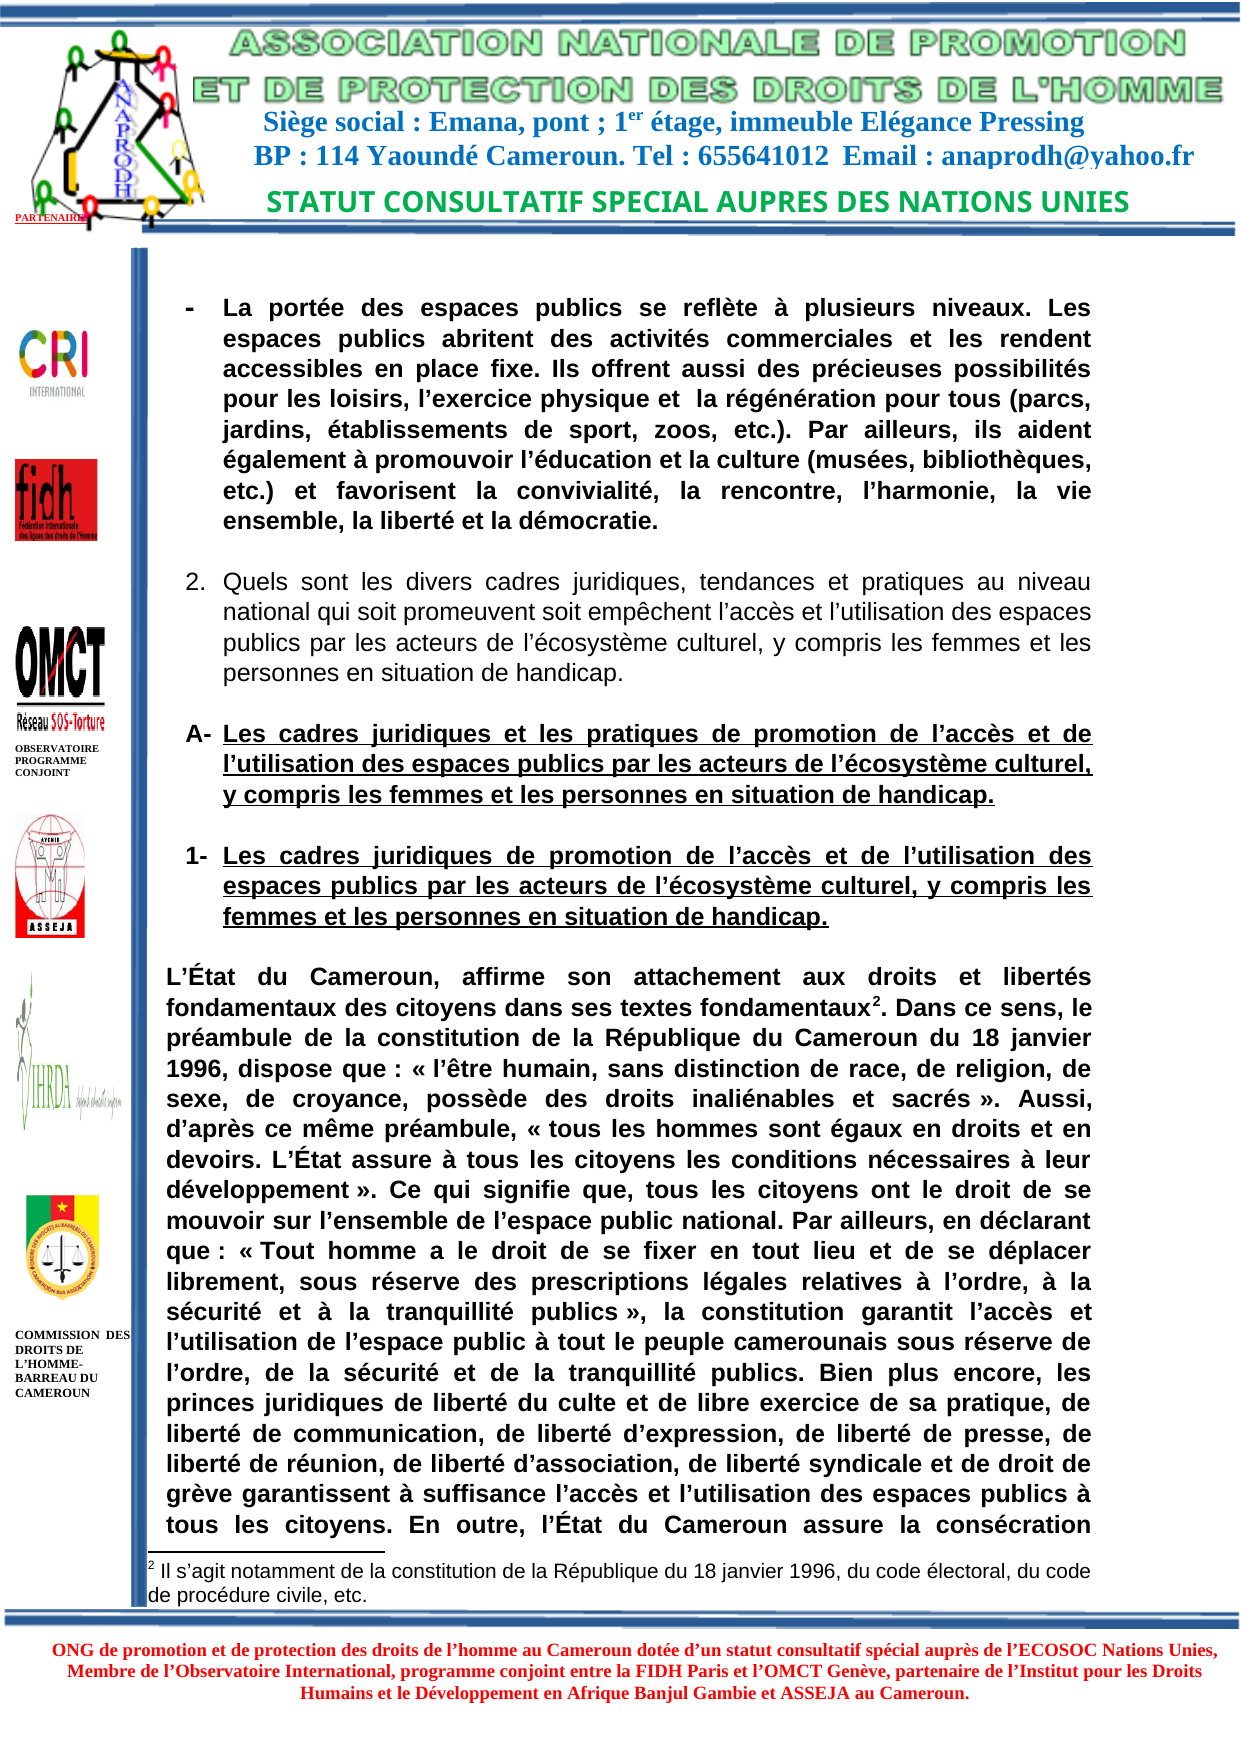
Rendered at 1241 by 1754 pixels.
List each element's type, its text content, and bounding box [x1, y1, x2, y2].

picture [31, 29, 209, 236]
list Quels sont les divers cadres juridiques, tendances et pratiques au niveau national qui soit promeuvent soit empêchent l’accès et l’utilisation des espaces publics par les acteurs de l’écosystème culturel, y compris les femmes et les personnes en situation de handicap. [185, 567, 1093, 687]
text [148, 962, 1093, 1538]
picture [15, 814, 85, 938]
picture [15, 626, 105, 731]
list Les cadres juridiques et les pratiques de promotion de l’accès et de l’utilisation des espaces publics par les acteurs de l’écosystème culturel, y compris les femmes et les personnes en situation de handicap. [185, 719, 1093, 808]
list La portée des espaces publics se reflète à plusieurs niveaux. Les espaces publics abritent des activités commerciales et les rendent accessibles en place fixe. Ils offrent aussi des précieuses possibilités pour les loisirs, l’exercice physique et la régénération pour tous (parcs, jardins, établissements de sport, zoos, etc.). Par ailleurs, ils aident également à promouvoir l’éducation et la culture (musées, bibliothèques, etc.) et favorisent la convivialité, la rencontre, l’harmonie, la vie ensemble, la liberté et la démocratie. [185, 293, 1093, 535]
picture [15, 1195, 107, 1300]
list Les cadres juridiques de promotion de l’accès et de l’utilisation des espaces publics par les acteurs de l’écosystème culturel, y compris les femmes et les personnes en situation de handicap. [185, 841, 1093, 930]
picture [15, 966, 123, 1138]
picture [15, 459, 98, 541]
picture [15, 324, 93, 402]
